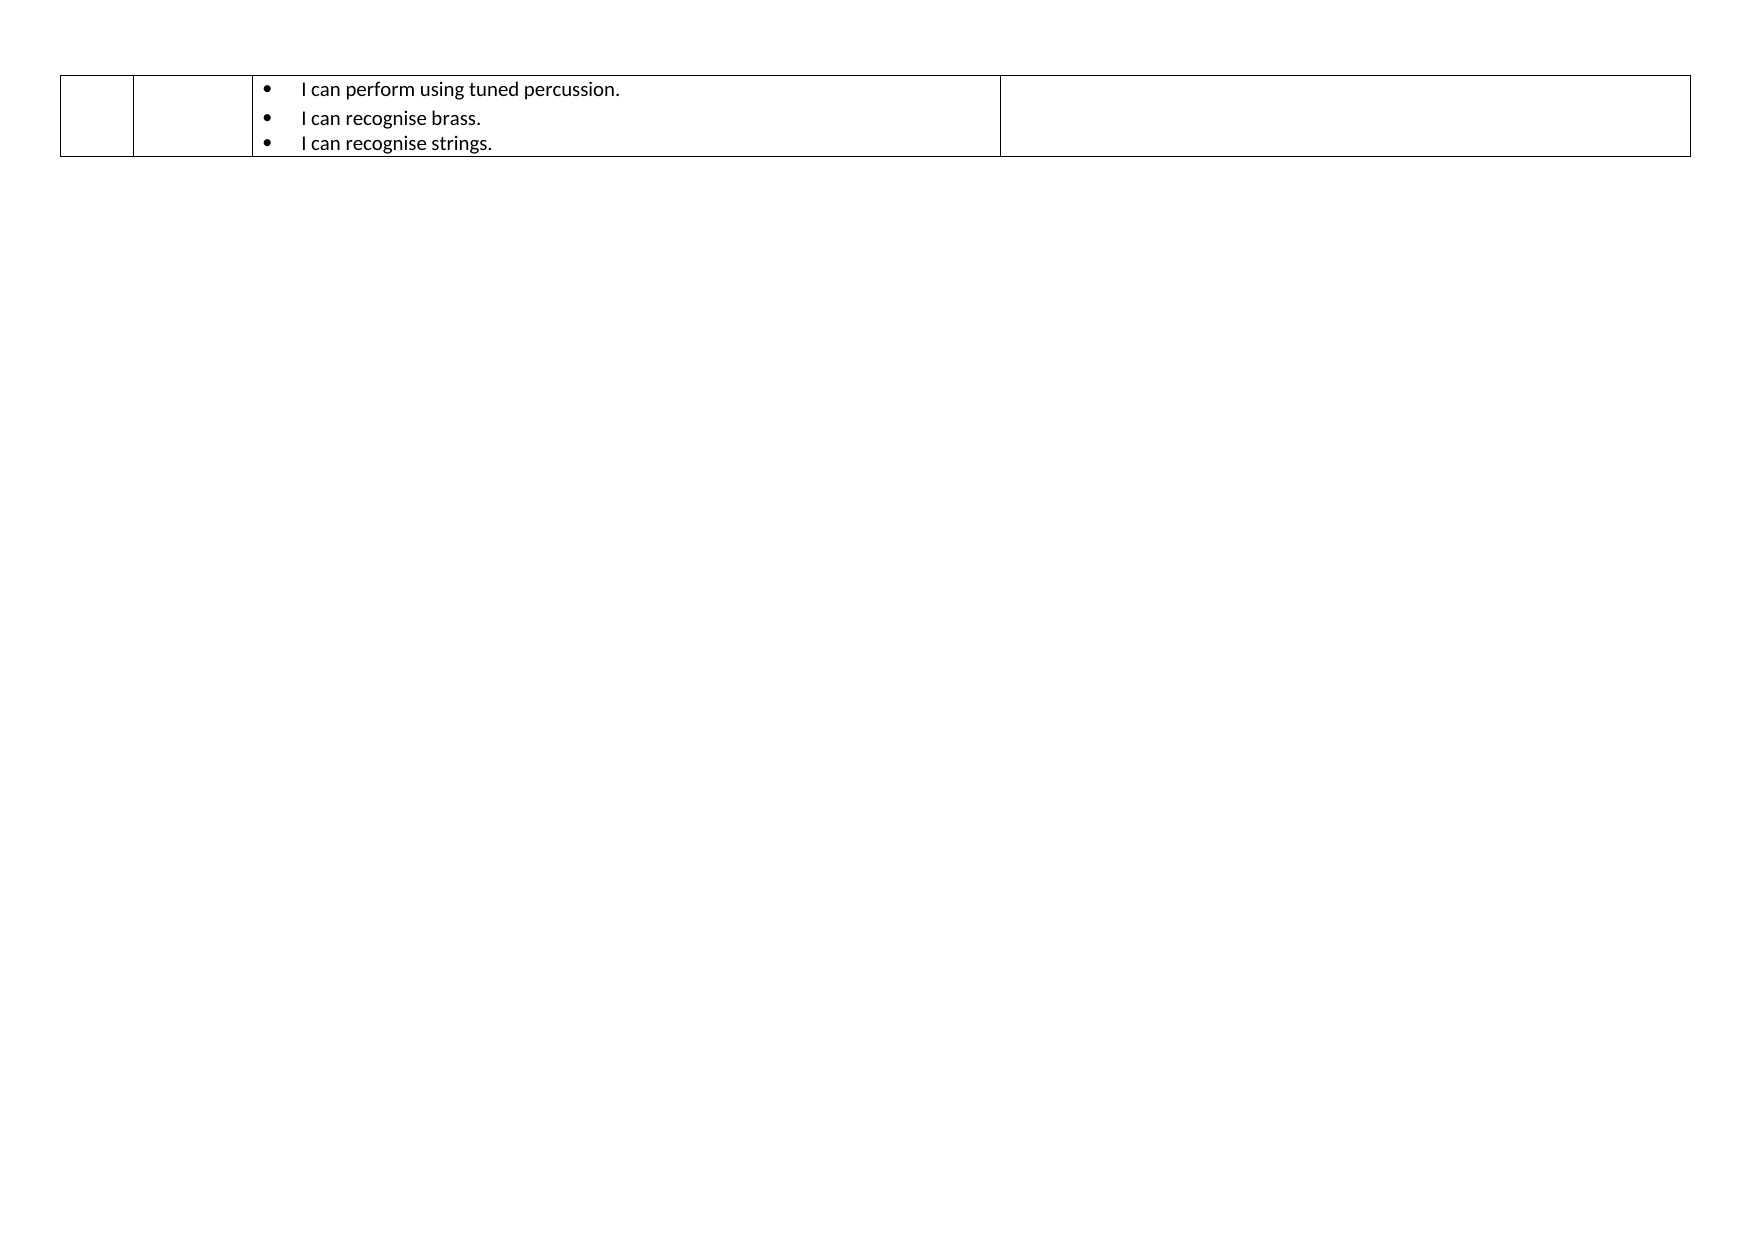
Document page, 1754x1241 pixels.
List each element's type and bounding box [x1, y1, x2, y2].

table_cell [1001, 76, 1690, 156]
table_cell [253, 76, 1000, 156]
